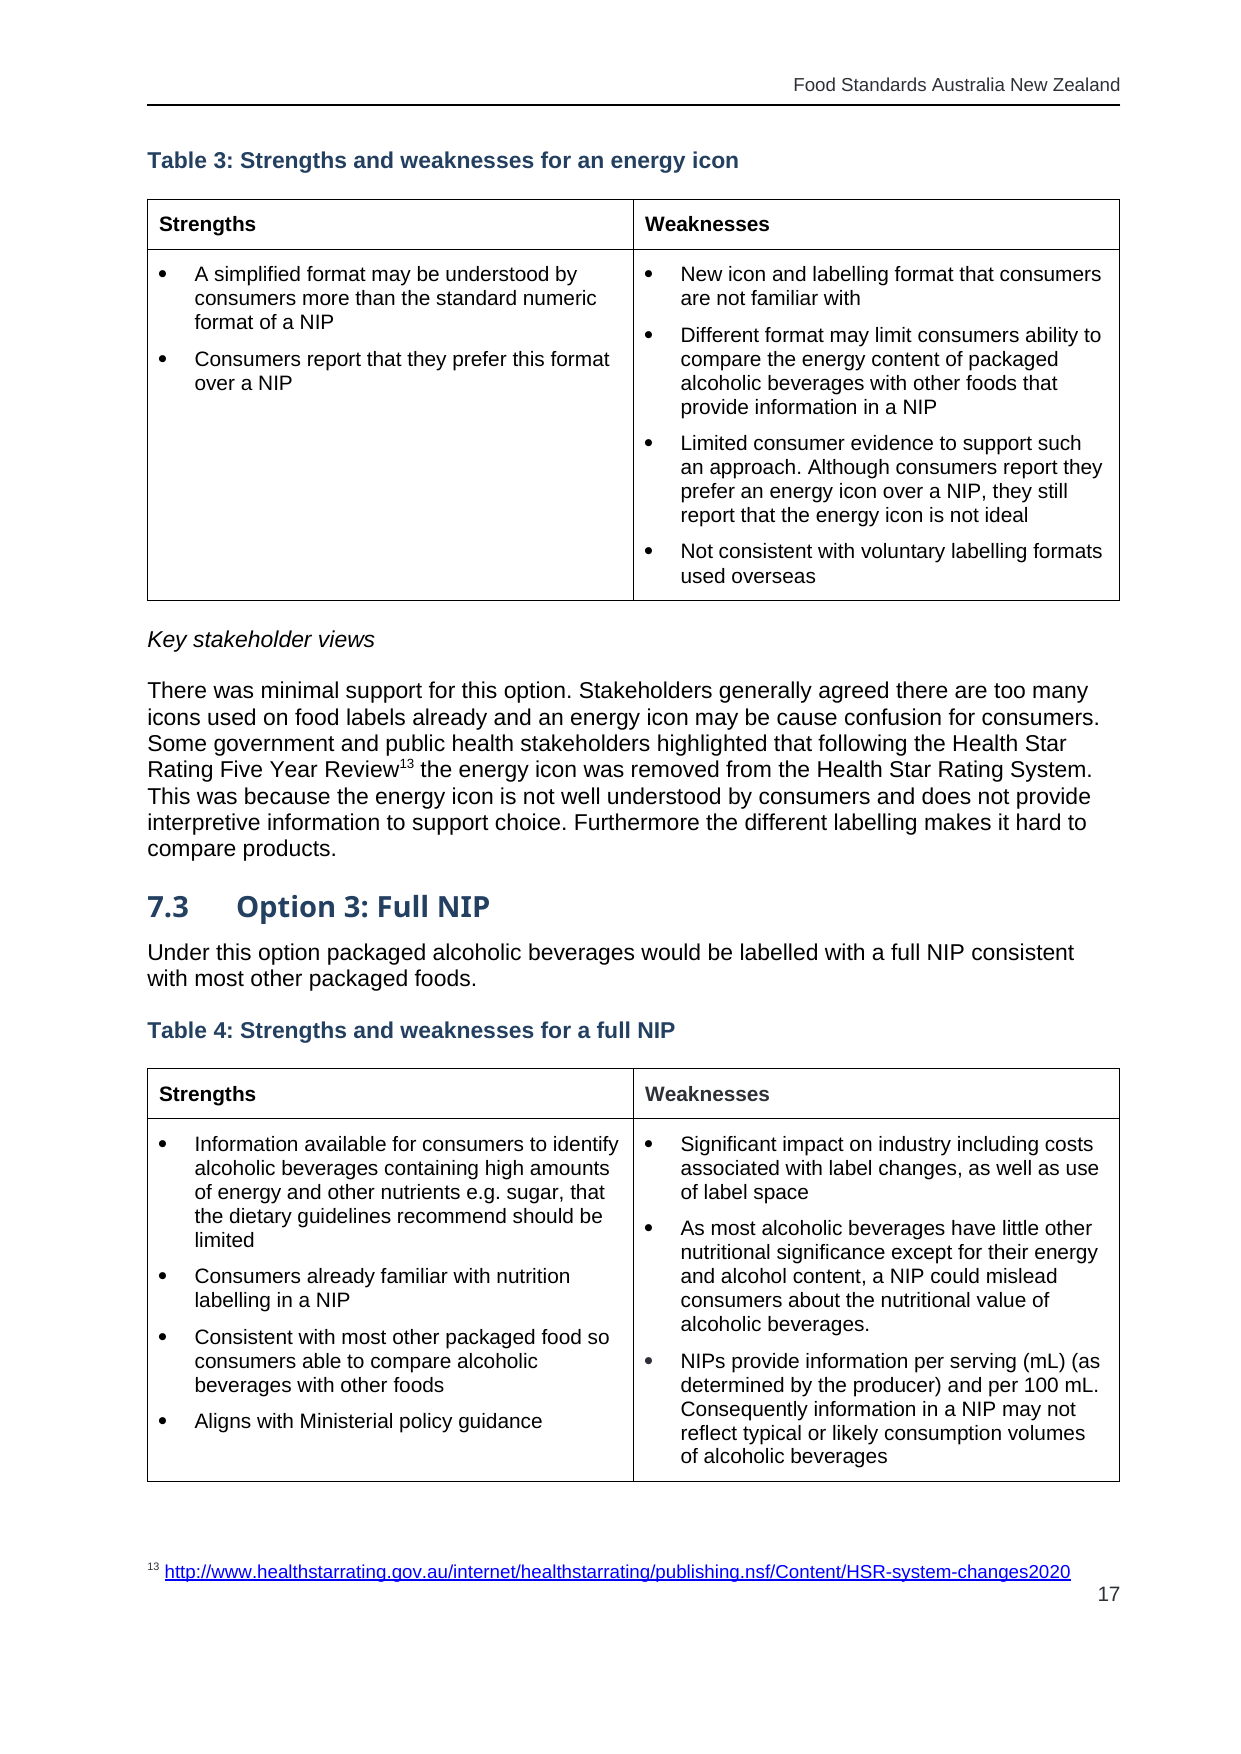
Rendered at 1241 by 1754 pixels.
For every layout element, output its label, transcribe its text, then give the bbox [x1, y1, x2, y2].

table_cell New icon and labelling format that consumers are not familiar with Different format may limit consumers ability to compare the energy content of packaged alcoholic beverages with other foods that provide information in a NIP Limited consumer evidence to support such an approach. Although consumers report they prefer an energy icon over a NIP, they still report that the energy icon is not ideal Not consistent with voluntary labelling formats used overseas [634, 250, 1119, 600]
subtitle Key stakeholder views [147, 626, 1120, 652]
text Under this option packaged alcoholic beverages would be labelled with a full NIP consistent with most other packaged foods. [147, 939, 1120, 992]
subtitle Table 3: Strengths and weaknesses for an energy icon [147, 147, 1120, 173]
table_cell A simplified format may be understood by consumers more than the standard numeric format of a NIP Consumers report that they prefer this format over a NIP [148, 250, 633, 600]
table_cell Significant impact on industry including costs associated with label changes, as well as use of label space As most alcoholic beverages have little other nutritional significance except for their energy and alcohol content, a NIP could mislead consumers about the nutritional value of alcoholic beverages. NIPs provide information per serving (mL) (as determined by the producer) and per 100 mL. Consequently information in a NIP may not reflect typical or likely consumption volumes of alcoholic beverages [634, 1119, 1119, 1481]
table_header Strengths [148, 200, 633, 248]
subtitle 7.3 Option 3: Full NIP [147, 887, 1120, 926]
text There was minimal support for this option. Stakeholders generally agreed there are too many icons used on food labels already and an energy icon may be cause confusion for consumers. Some government and public health stakeholders highlighted that following the Health Star Rating Five Year Review the energy icon was removed from the Health Star Rating System. This was because the energy icon is not well understood by consumers and does not provide interpretive information to support choice. Furthermore the different labelling makes it hard to compare products. [147, 677, 1120, 862]
table_header Weaknesses [634, 200, 1119, 248]
subtitle Table 4: Strengths and weaknesses for a full NIP [147, 1017, 1120, 1043]
table_cell Information available for consumers to identify alcoholic beverages containing high amounts of energy and other nutrients e.g. sugar, that the dietary guidelines recommend should be limited Consumers already familiar with nutrition labelling in a NIP Consistent with most other packaged food so consumers able to compare alcoholic beverages with other foods Aligns with Ministerial policy guidance [148, 1119, 633, 1481]
table_header Strengths [148, 1069, 633, 1118]
table_header Weaknesses [634, 1069, 1119, 1118]
